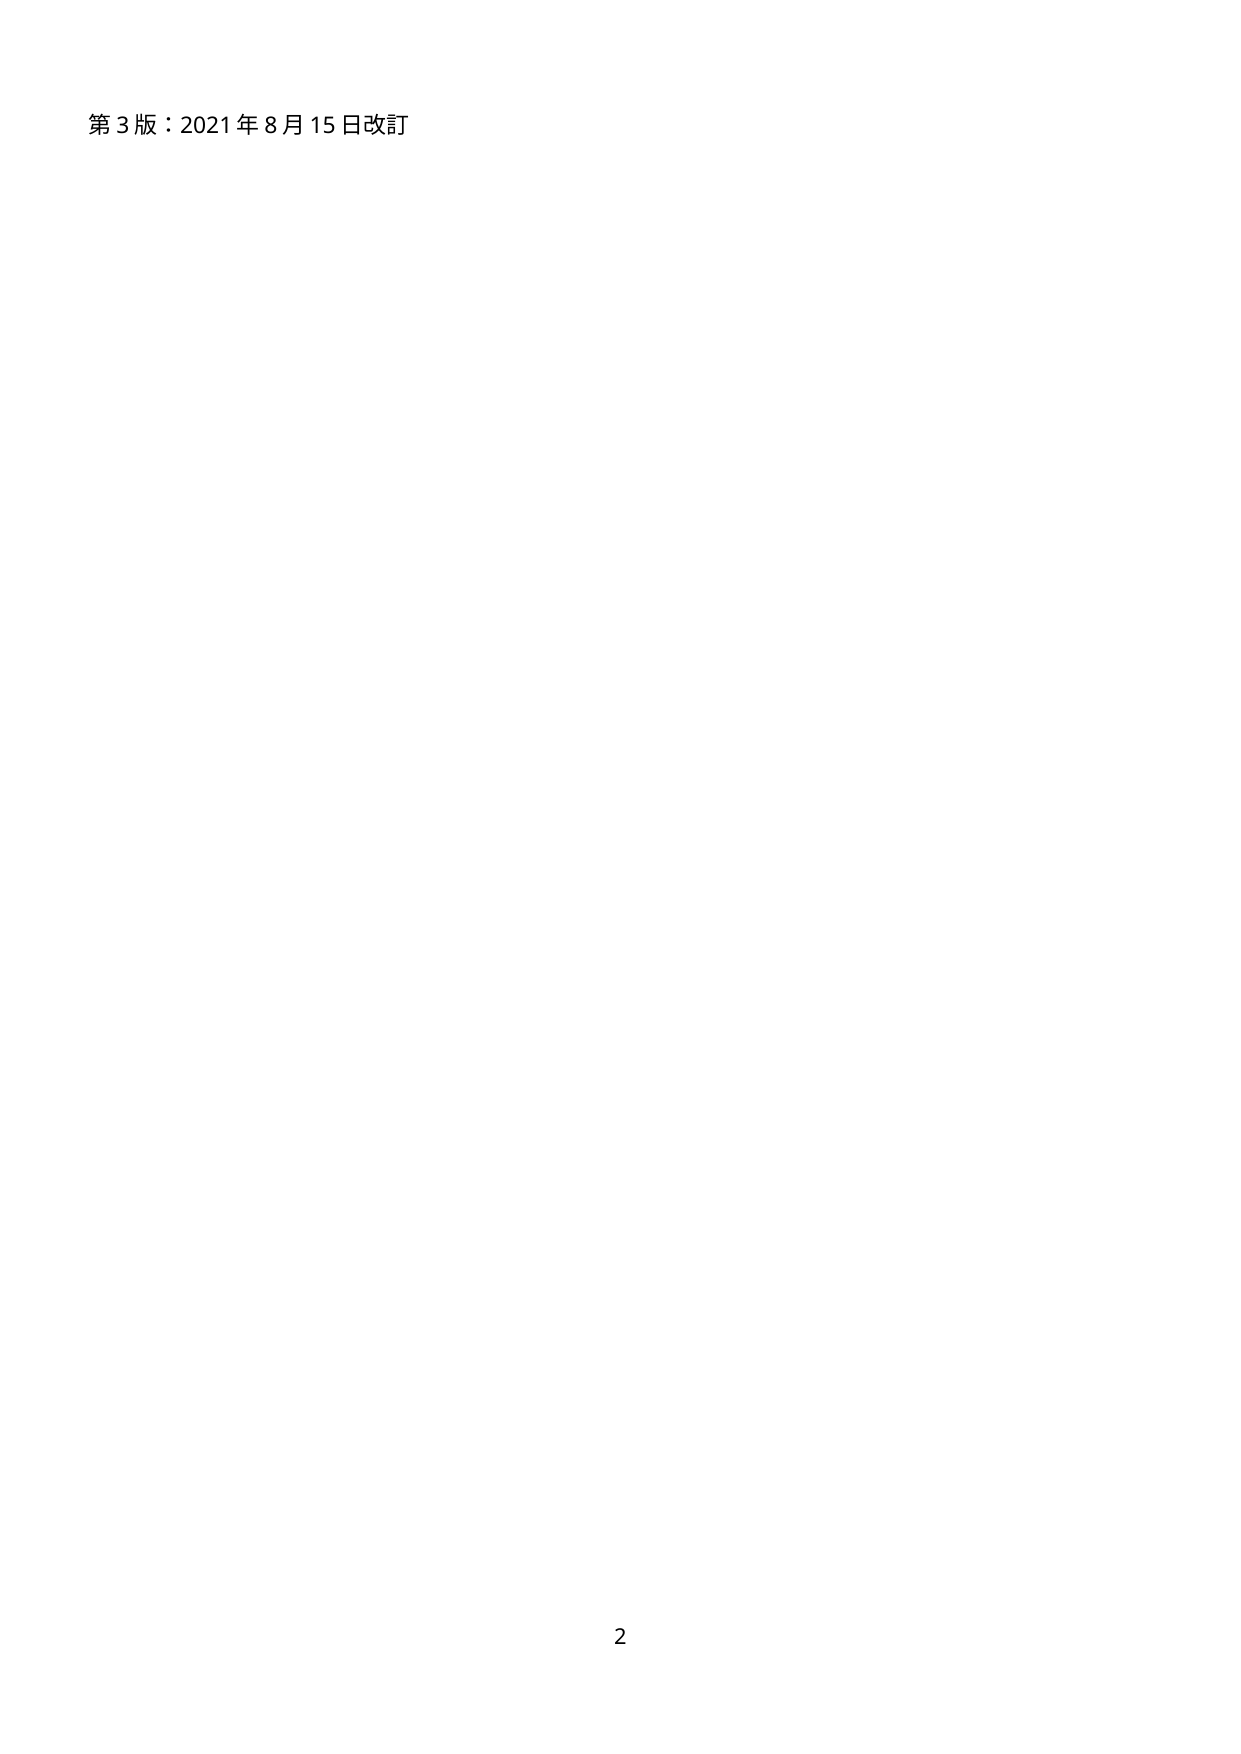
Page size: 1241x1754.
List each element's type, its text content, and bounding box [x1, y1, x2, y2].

text 第3版：2021年8月15日改訂 [89, 105, 1132, 142]
